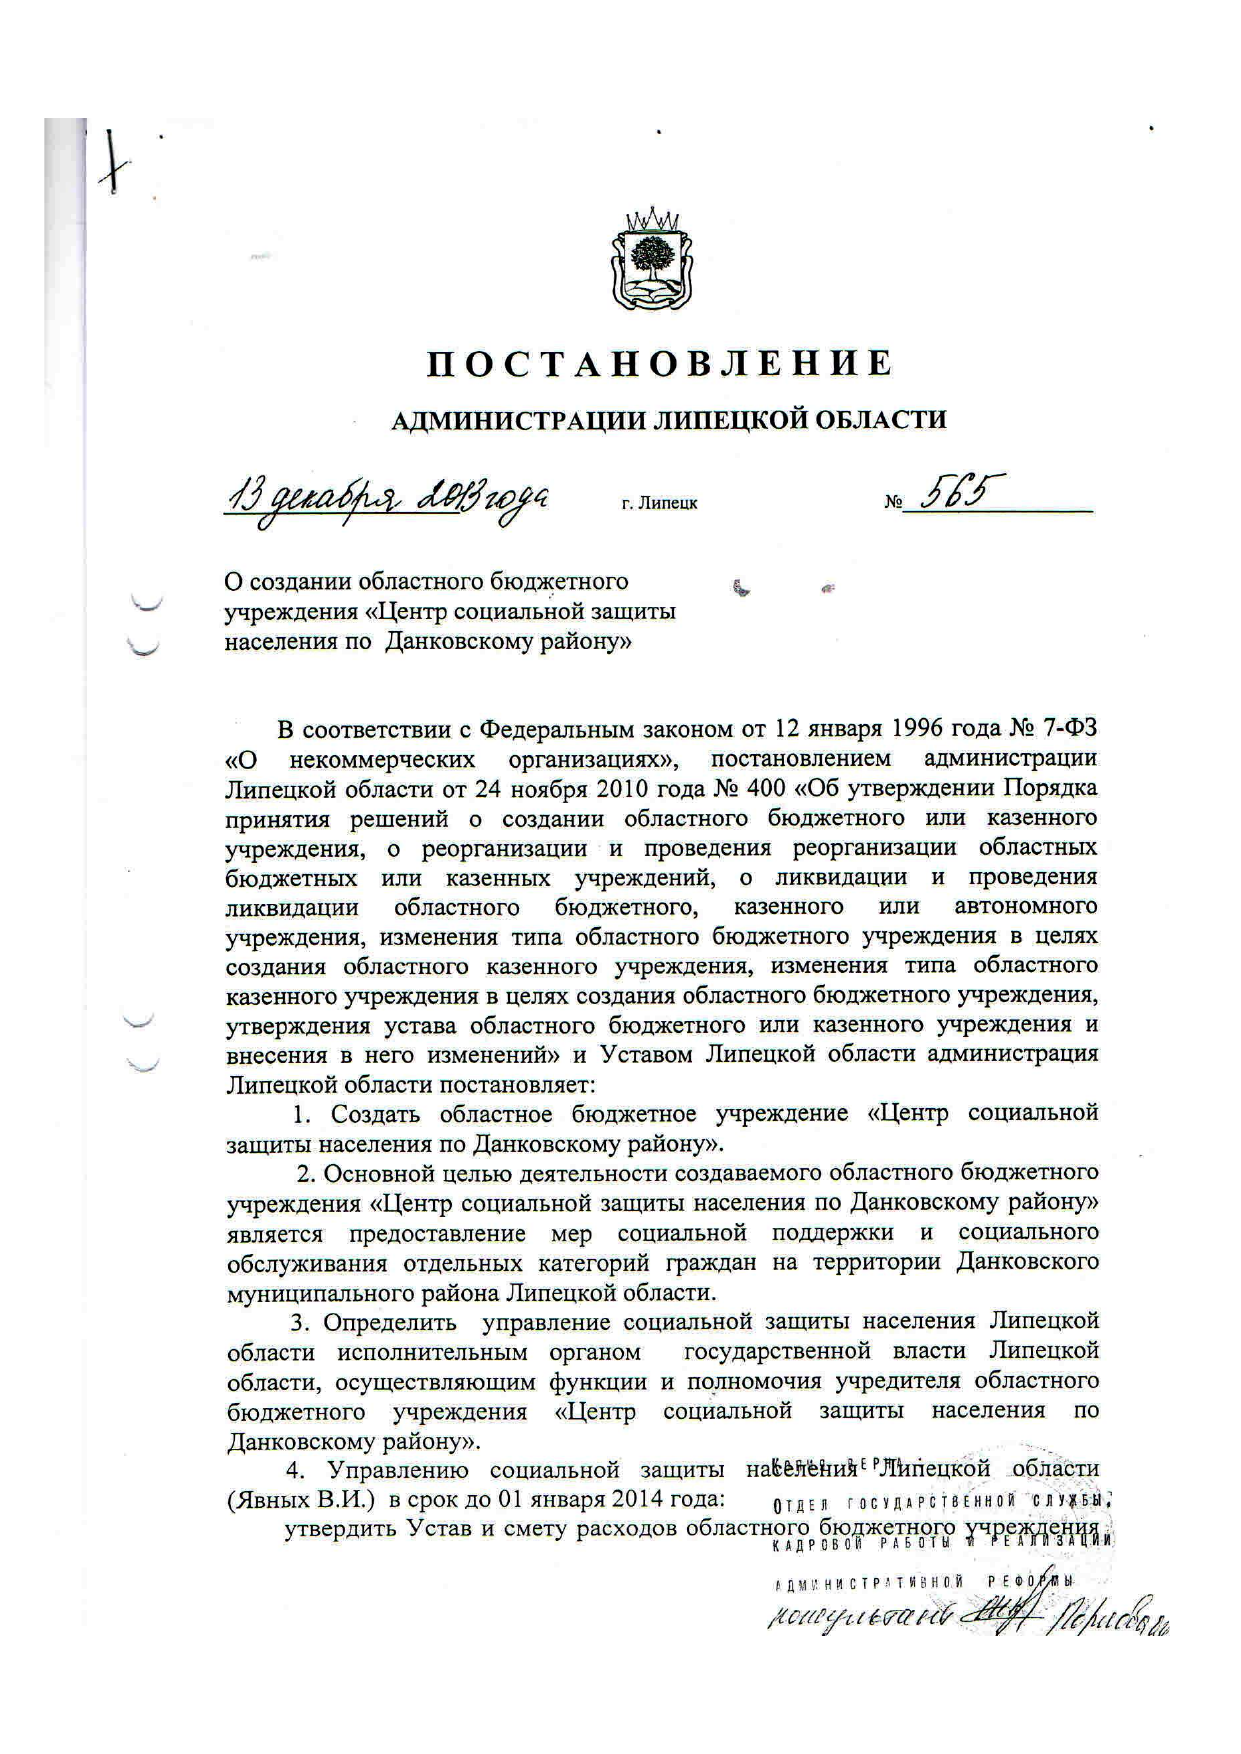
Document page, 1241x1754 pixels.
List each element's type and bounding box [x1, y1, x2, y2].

picture [44, 118, 1170, 1636]
